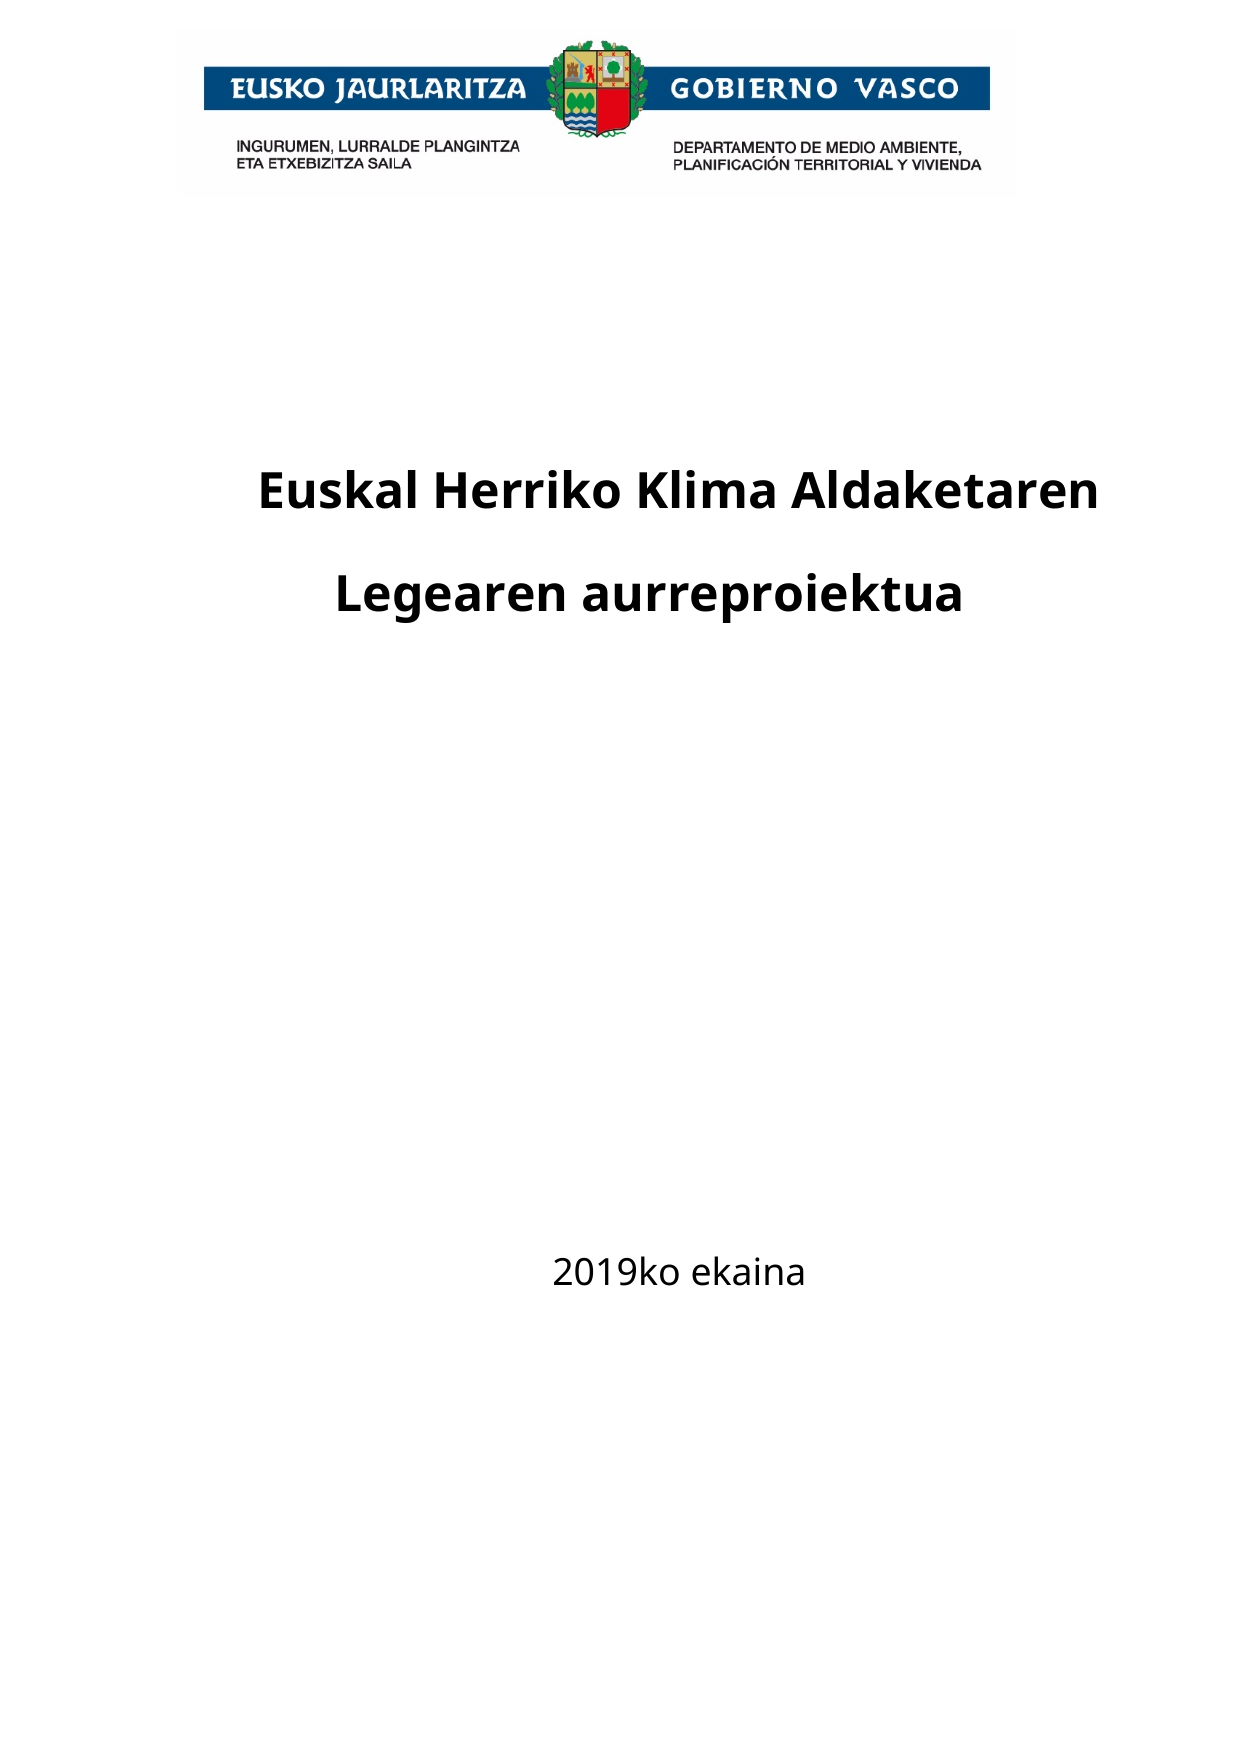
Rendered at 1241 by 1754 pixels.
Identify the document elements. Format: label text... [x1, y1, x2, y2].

text Euskal Herriko Klima Aldaketaren Legearen aurreproiektua [177, 455, 1122, 626]
picture [177, 29, 1016, 198]
text 2019ko ekaina [177, 1246, 1122, 1297]
